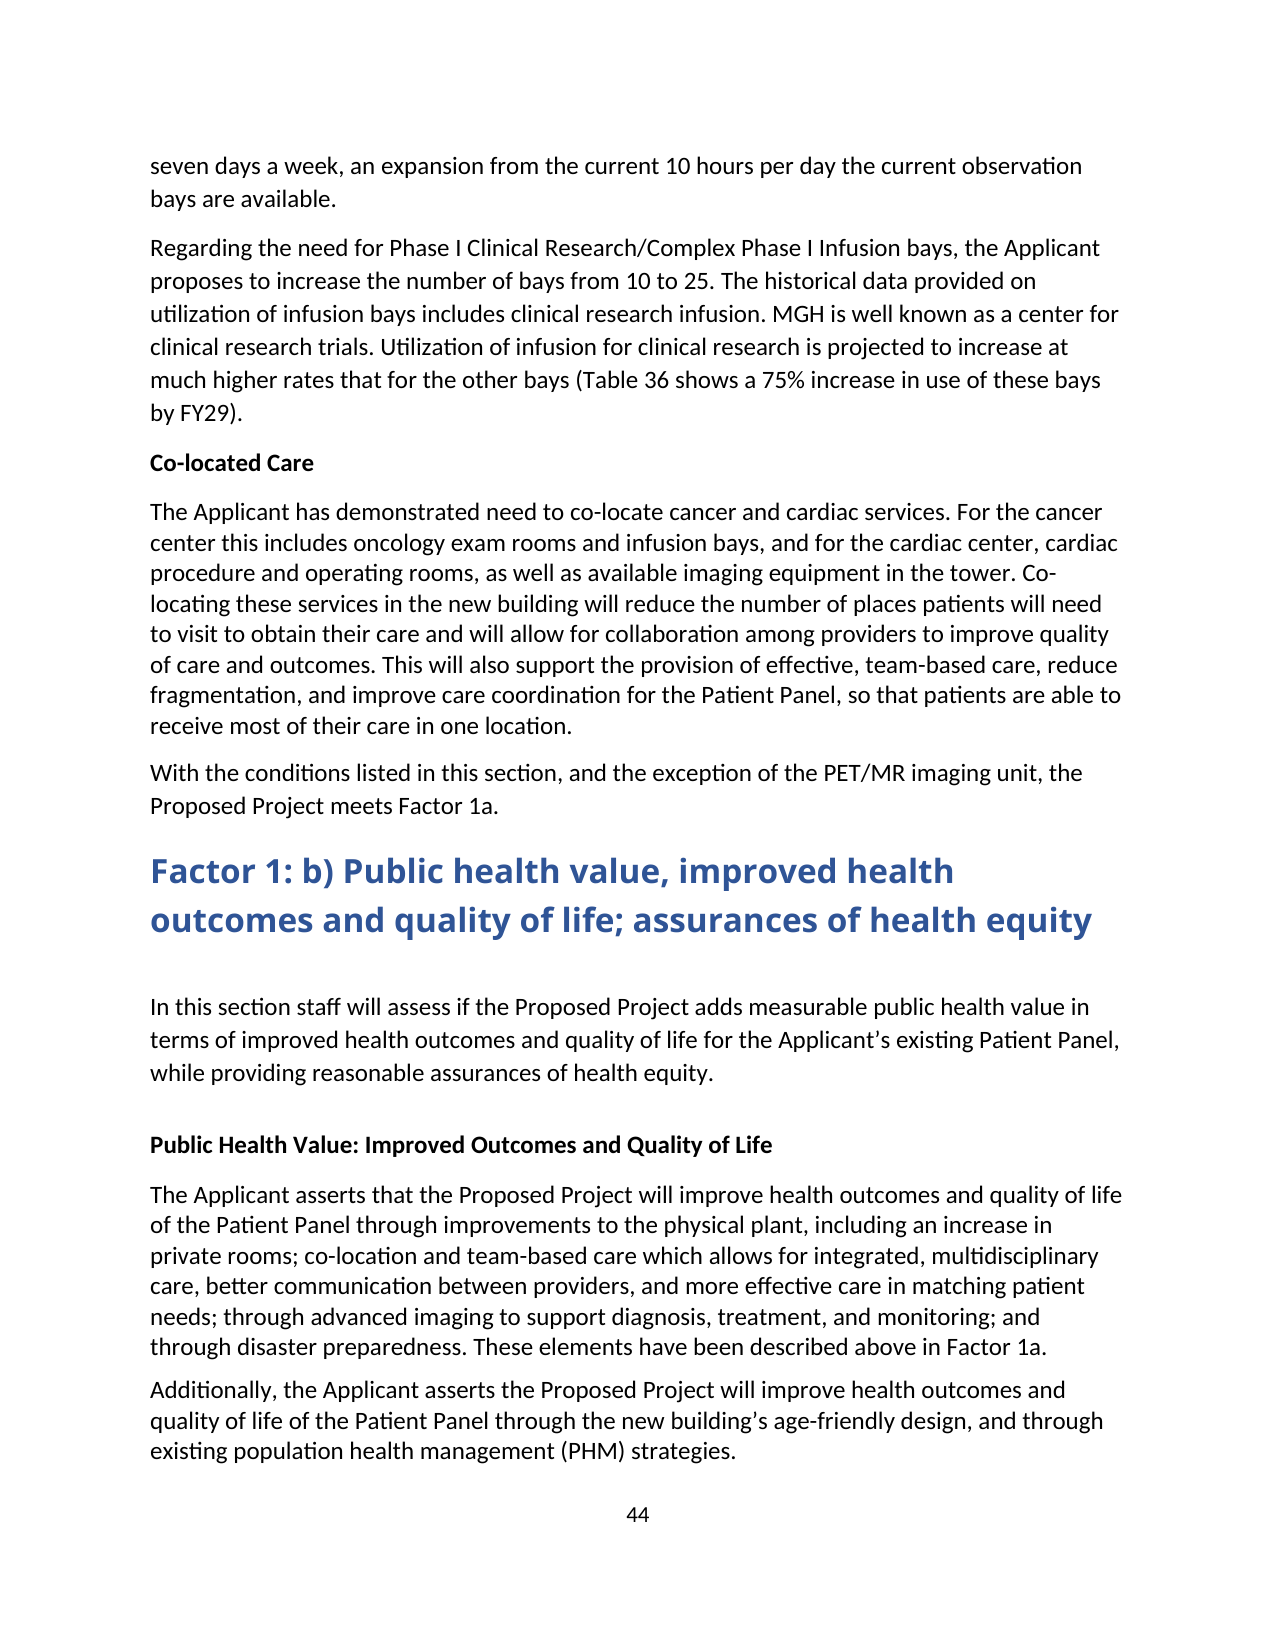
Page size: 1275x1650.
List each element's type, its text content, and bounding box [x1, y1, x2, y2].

text Additionally, the Applicant asserts the Proposed Project will improve health outcomes and quality of life of the Patient Panel through the new building’s age-friendly design, and through existing population health management (PHM) strategies. [150, 1374, 1125, 1466]
text With the conditions listed in this section, and the exception of the PET/MR imaging unit, the Proposed Project meets Factor 1a. [150, 757, 1125, 821]
subtitle Factor 1: b) Public health value, improved health outcomes and quality of life; assurances of health equity [150, 848, 1125, 942]
text Co-located Care [150, 447, 1125, 477]
text Public Health Value: Improved Outcomes and Quality of Life [150, 1129, 1125, 1160]
text The Applicant has demonstrated need to co-locate cancer and cardiac services. For the cancer center this includes oncology exam rooms and infusion bays, and for the cardiac center, cardiac procedure and operating rooms, as well as available imaging equipment in the tower. Co-locating these services in the new building will reduce the number of places patients will need to visit to obtain their care and will allow for collaboration among providers to improve quality of care and outcomes. This will also support the provision of effective, team-based care, reduce fragmentation, and improve care coordination for the Patient Panel, so that patients are able to receive most of their care in one location. [150, 496, 1125, 740]
text In this section staff will assess if the Proposed Project adds measurable public health value in terms of improved health outcomes and quality of life for the Applicant’s existing Patient Panel, while providing reasonable assurances of health equity. [150, 991, 1125, 1088]
text The Applicant asserts that the Proposed Project will improve health outcomes and quality of life of the Patient Panel through improvements to the physical plant, including an increase in private rooms; co-location and team-based care which allows for integrated, multidisciplinary care, better communication between providers, and more effective care in matching patient needs; through advanced imaging to support diagnosis, treatment, and monitoring; and through disaster preparedness. These elements have been described above in Factor 1a. [150, 1179, 1125, 1362]
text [150, 150, 1125, 213]
text Regarding the need for Phase I Clinical Research/Complex Phase I Infusion bays, the Applicant proposes to increase the number of bays from 10 to 25. The historical data provided on utilization of infusion bays includes clinical research infusion. MGH is well known as a center for clinical research trials. Utilization of infusion for clinical research is projected to increase at much higher rates that for the other bays (Table 36 shows a 75% increase in use of these bays by FY29). [150, 232, 1125, 428]
